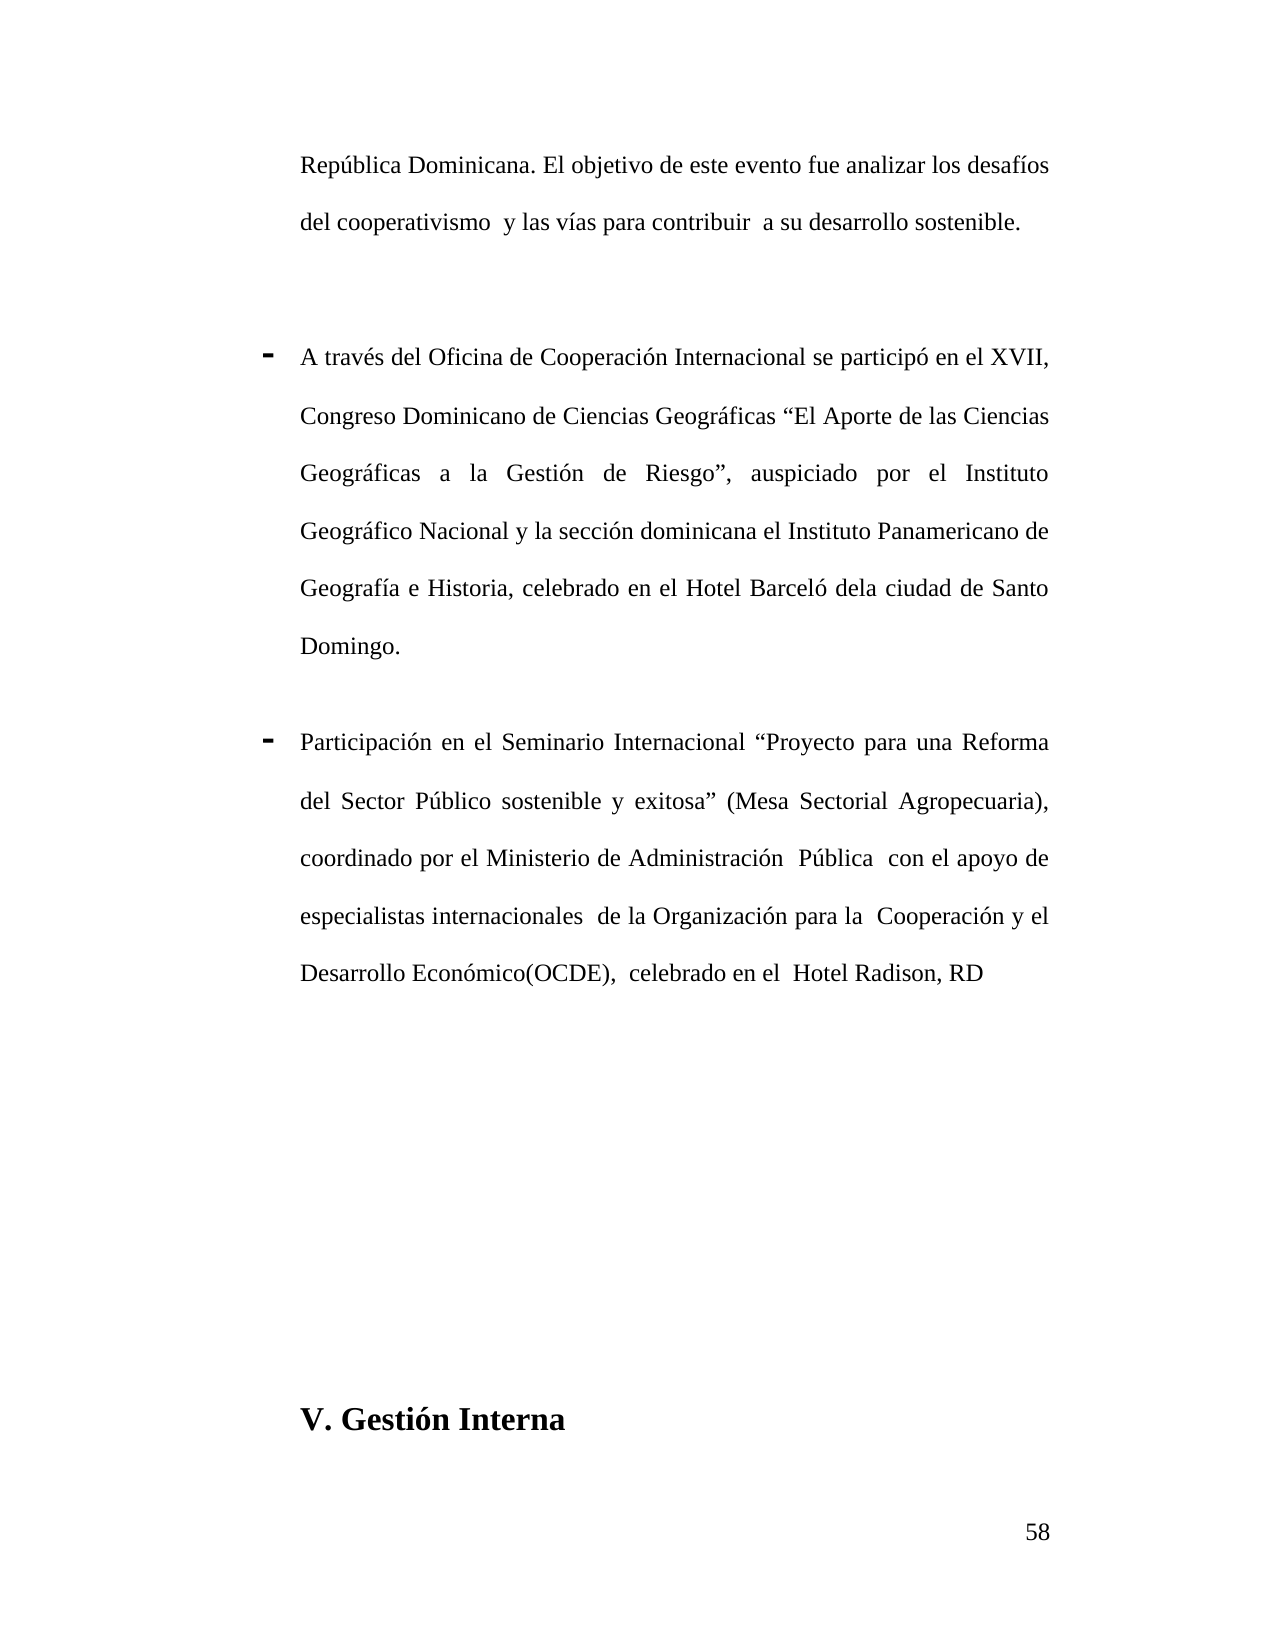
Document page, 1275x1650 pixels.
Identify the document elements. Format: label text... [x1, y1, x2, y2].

list A través del Oficina de Cooperación Internacional se participó en el XVII, Congreso Dominicano de Ciencias Geográficas “El Aporte de las Ciencias Geográficas a la Gestión de Riesgo”, auspiciado por el Instituto Geográfico Nacional y la sección dominicana el Instituto Panamericano de Geografía e Historia, celebrado en el Hotel Barceló dela ciudad de Santo Domingo. [262, 342, 1050, 660]
text V. Gestión Interna [300, 1399, 1050, 1438]
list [262, 150, 1050, 236]
list Participación en el Seminario Internacional “Proyecto para una Reforma del Sector Público sostenible y exitosa” (Mesa Sectorial Agropecuaria), coordinado por el Ministerio de Administración Pública con el apoyo de especialistas internacionales de la Organización para la Cooperación y el Desarrollo Económico(OCDE), celebrado en el Hotel Radison, RD [262, 727, 1050, 987]
